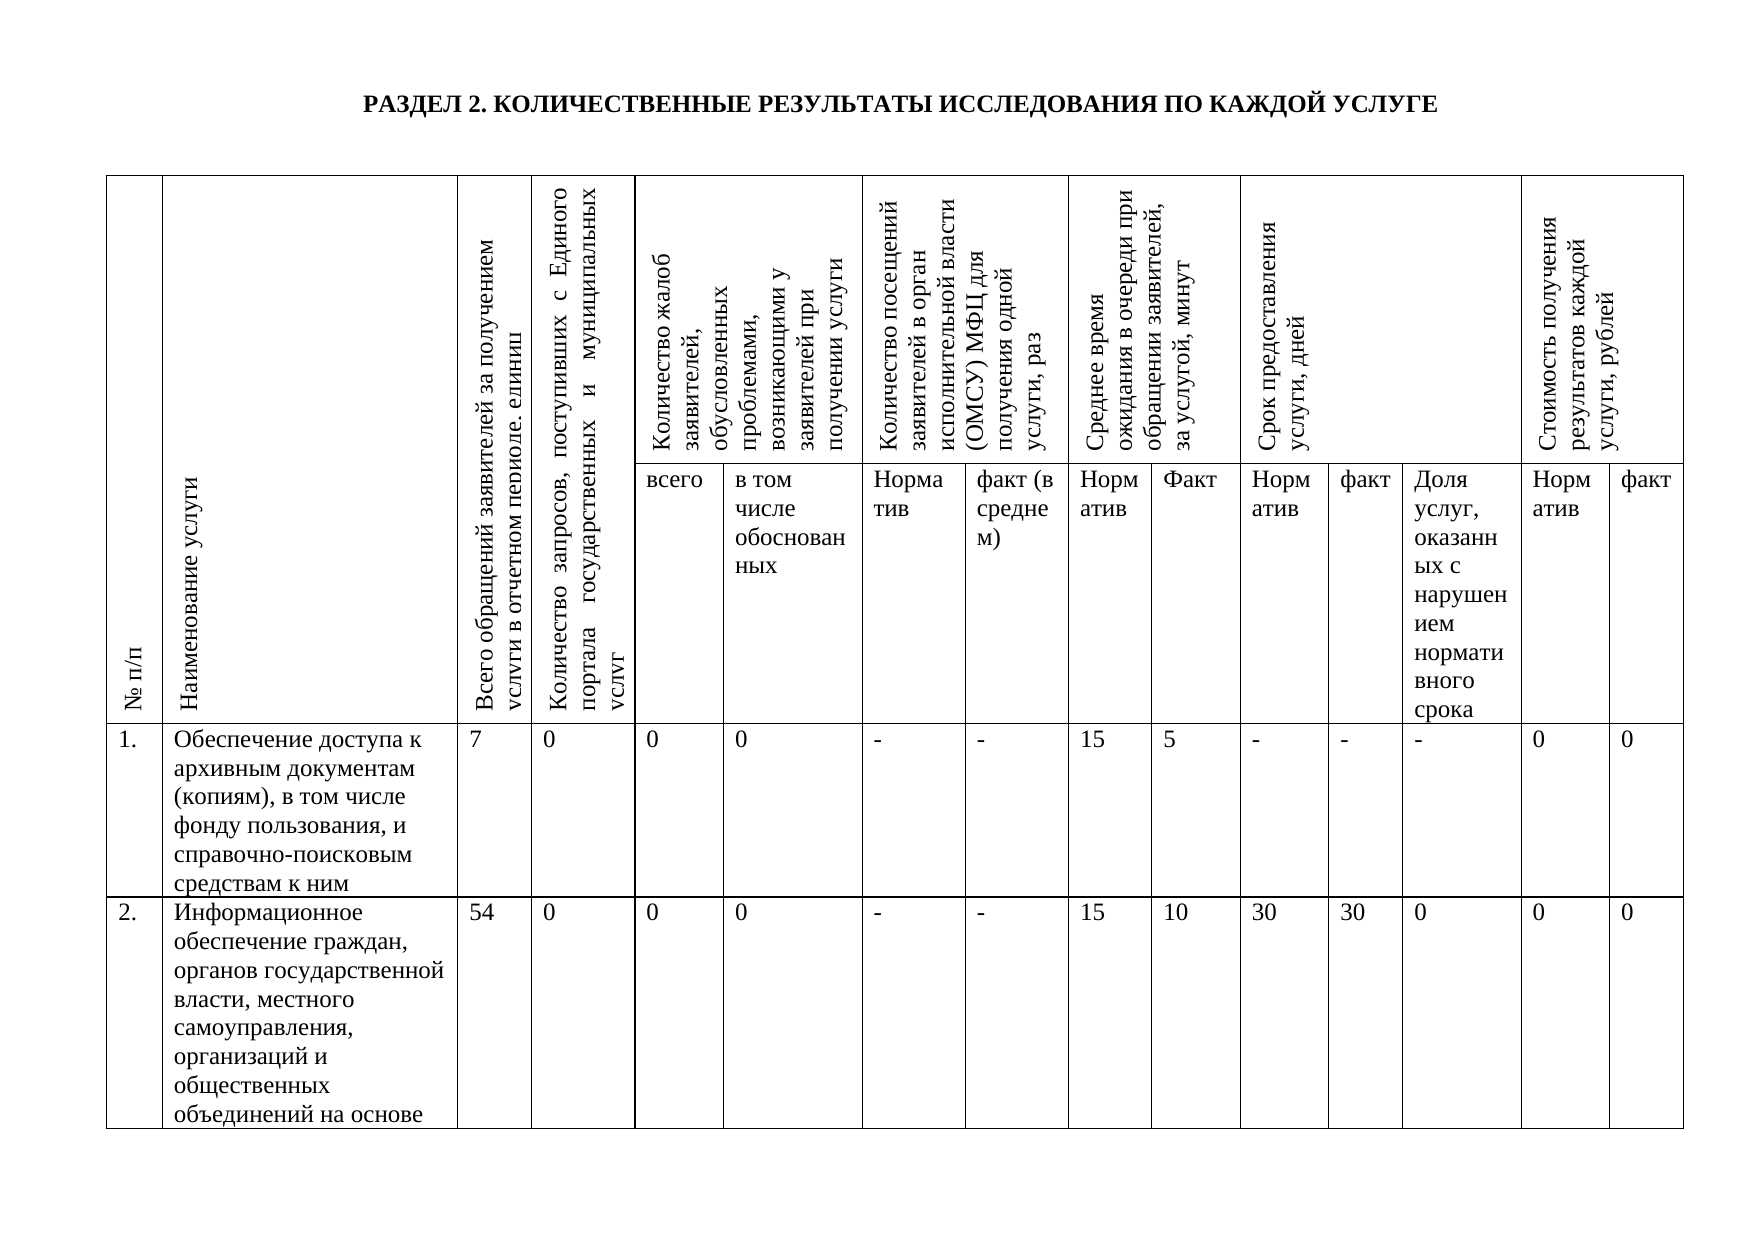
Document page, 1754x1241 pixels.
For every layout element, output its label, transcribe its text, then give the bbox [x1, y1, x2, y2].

table_cell - [863, 898, 965, 1127]
table_cell 0 [532, 898, 634, 1127]
table_cell 0 [1610, 898, 1683, 1127]
table_header Стоимость получения результатов каждой услуги, рублей [1522, 176, 1683, 463]
table_header Среднее время ожидания в очереди при обращении заявителей, за услугой, минут [1069, 176, 1240, 463]
table_cell Норматив [1241, 464, 1328, 723]
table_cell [163, 898, 457, 1127]
table_cell 10 [1152, 898, 1240, 1127]
table_cell 0 [1522, 724, 1609, 896]
table_cell - [966, 724, 1068, 896]
table_cell - [1241, 724, 1328, 896]
table_cell 30 [1329, 898, 1402, 1127]
table_cell факт [1610, 464, 1683, 723]
table_cell 30 [1241, 898, 1328, 1127]
table_cell 54 [458, 898, 531, 1127]
table_cell 0 [532, 724, 634, 896]
table_header № п/п [107, 176, 162, 723]
table_cell всего [636, 464, 723, 723]
table_cell 5 [1152, 724, 1240, 896]
table_header Количество запросов, поступивших с Единого портала государственных и муниципальных услуг [532, 176, 634, 723]
table_header Всего обращений заявителей за получением услуги в отчетном периоде, единиц [458, 176, 531, 723]
table_cell Норматив [1069, 464, 1151, 723]
table_cell 15 [1069, 724, 1151, 896]
table_cell 0 [636, 898, 723, 1127]
table_cell 0 [1522, 898, 1609, 1127]
table_cell - [1329, 724, 1402, 896]
table_header Срок предоставления услуги, дней [1241, 176, 1521, 463]
table_cell 0 [636, 724, 723, 896]
table_cell факт (в среднем) [966, 464, 1068, 723]
table_cell 0 [1610, 724, 1683, 896]
table_cell 7 [458, 724, 531, 896]
table_cell в том числе обоснованных [724, 464, 862, 723]
table_cell 2. [107, 898, 162, 1127]
table_cell Норматив [1522, 464, 1609, 723]
text Раздел 2. Количественные результаты исследования по каждой услуге [118, 89, 1683, 117]
table_cell Факт [1152, 464, 1240, 723]
table_cell факт [1329, 464, 1402, 723]
table_cell 1. [107, 724, 162, 896]
table_header Наименование услуги [163, 176, 457, 723]
table_cell 15 [1069, 898, 1151, 1127]
table_header Количество посещений заявителей в орган исполнительной власти (ОМСУ) МФЦ для получения одной услуги, раз [863, 176, 1068, 463]
table_cell Доля услуг, оказанных с нарушением нормативного срока [1403, 464, 1521, 723]
table_cell 0 [724, 724, 862, 896]
table_cell - [966, 898, 1068, 1127]
table_header Количество жалоб заявителей, обусловленных проблемами, возникающими у заявителей при получении услуги [636, 176, 862, 463]
table_cell - [863, 724, 965, 896]
table_cell Норматив [863, 464, 965, 723]
table_cell Обеспечение доступа к архивным документам (копиям), в том числе фонду пользования, и справочно-поисковым средствам к ним [163, 724, 457, 896]
table_cell - [1403, 724, 1521, 896]
table_cell 0 [1403, 898, 1521, 1127]
table_cell 0 [724, 898, 862, 1127]
